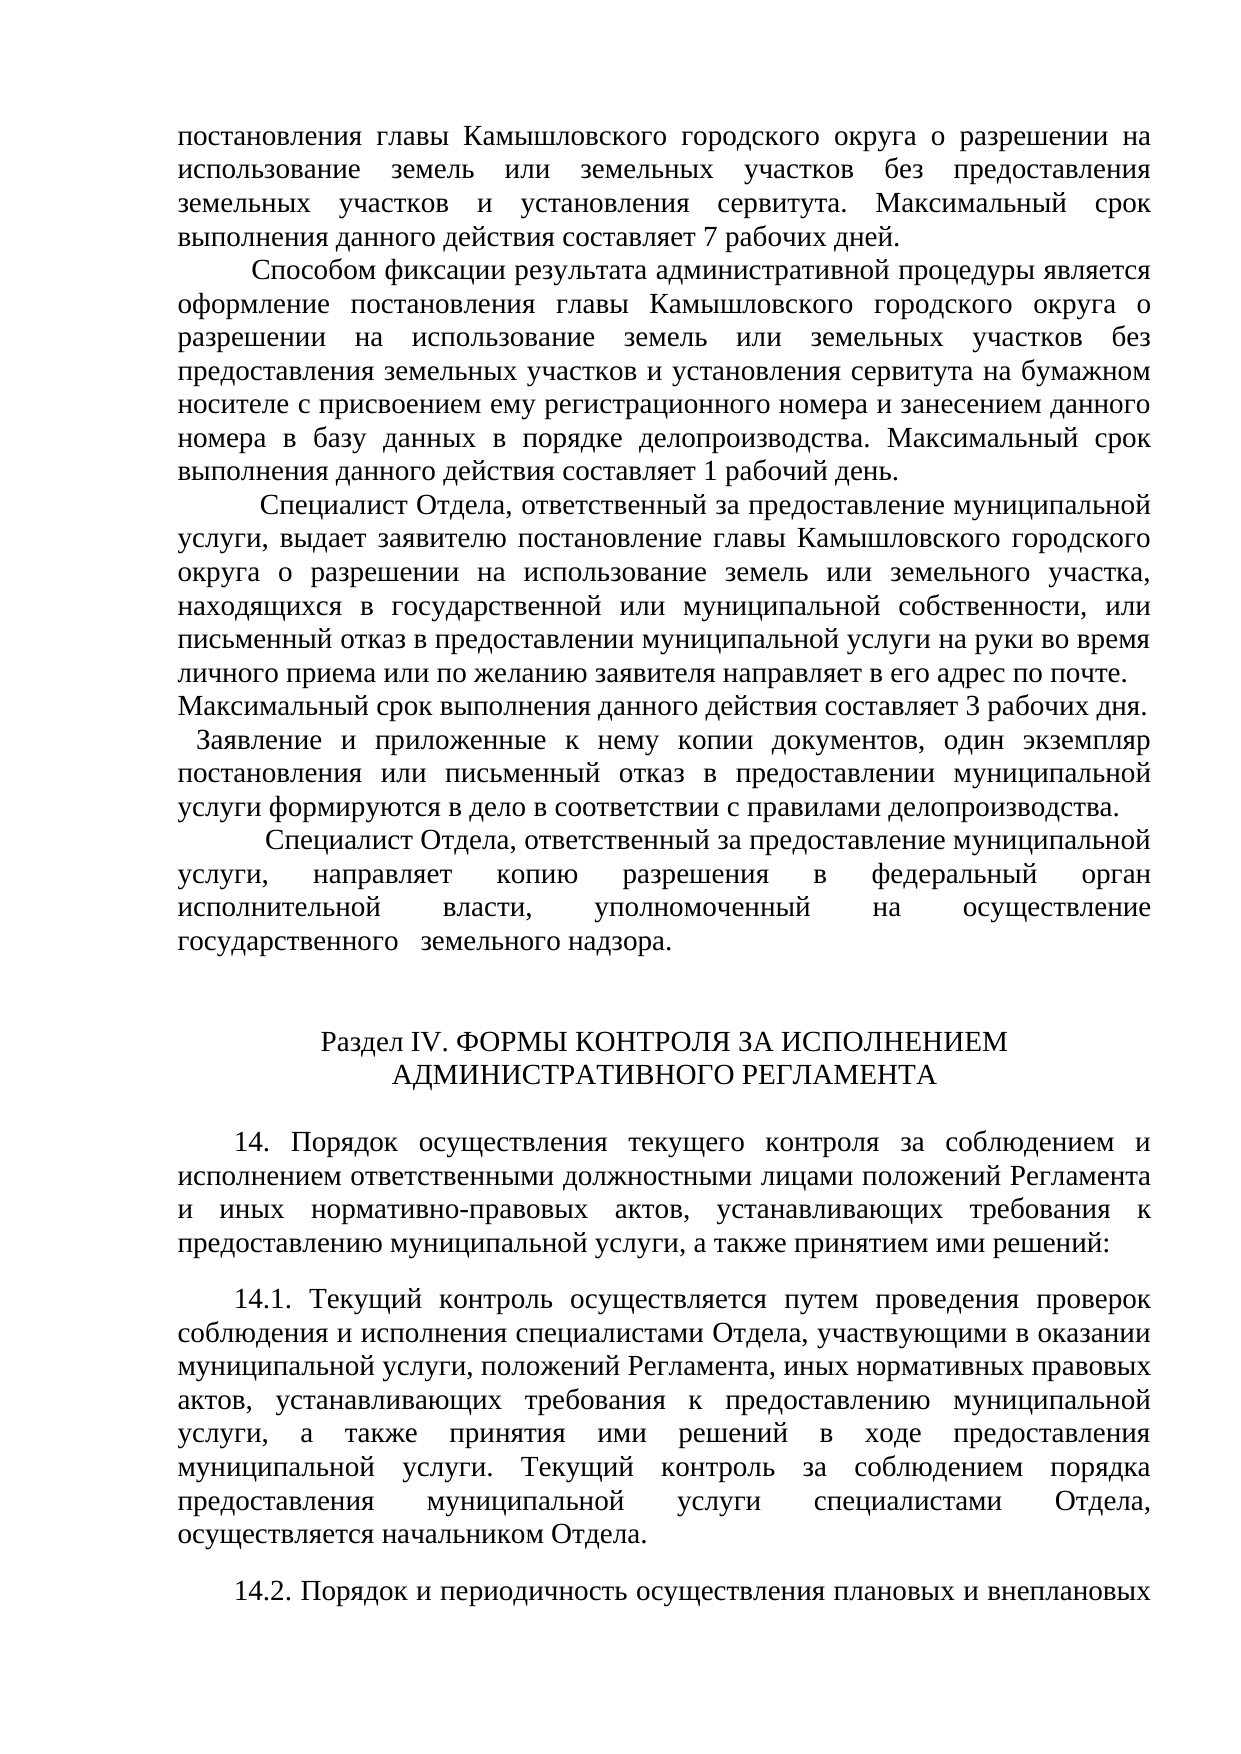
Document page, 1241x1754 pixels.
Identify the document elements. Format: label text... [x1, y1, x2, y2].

text Способом фиксации результата административной процедуры является оформление постановления главы Камышловского городского округа о разрешении на использование земель или земельных участков без предоставления земельных участков и установления сервитута на бумажном носителе с присвоением ему регистрационного номера и занесением данного номера в базу данных в порядке делопроизводства. Максимальный срок выполнения данного действия составляет 1 рабочий день. [177, 252, 1152, 487]
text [177, 118, 1152, 252]
text Максимальный срок выполнения данного действия составляет 3 рабочих дня. [177, 688, 1152, 722]
text Заявление и приложенные к нему копии документов, один экземпляр постановления или письменный отказ в предоставлении муниципальной услуги формируются в дело в соответствии с правилами делопроизводства. [177, 722, 1152, 822]
text АДМИНИСТРАТИВНОГО РЕГЛАМЕНТА [177, 1057, 1152, 1091]
text Раздел IV. ФОРМЫ КОНТРОЛЯ ЗА ИСПОЛНЕНИЕМ [177, 1024, 1152, 1057]
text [177, 1573, 1152, 1606]
text Специалист Отдела, ответственный за предоставление муниципальной услуги, направляет копию разрешения в федеральный орган исполнительной власти, уполномоченный на осуществление государственного земельного надзора. [177, 822, 1152, 957]
text Специалист Отдела, ответственный за предоставление муниципальной услуги, выдает заявителю постановление главы Камышловского городского округа о разрешении на использование земель или земельного участка, находящихся в государственной или муниципальной собственности, или письменный отказ в предоставлении муниципальной услуги на руки во время личного приема или по желанию заявителя направляет в его адрес по почте. [177, 487, 1152, 688]
text 14.1. Текущий контроль осуществляется путем проведения проверок соблюдения и исполнения специалистами Отдела, участвующими в оказании муниципальной услуги, положений Регламента, иных нормативных правовых актов, устанавливающих требования к предоставлению муниципальной услуги, а также принятия ими решений в ходе предоставления муниципальной услуги. Текущий контроль за соблюдением порядка предоставления муниципальной услуги специалистами Отдела, осуществляется начальником Отдела. [177, 1281, 1152, 1550]
text 14. Порядок осуществления текущего контроля за соблюдением и исполнением ответственными должностными лицами положений Регламента и иных нормативно-правовых актов, устанавливающих требования к предоставлению муниципальной услуги, а также принятием ими решений: [177, 1124, 1152, 1258]
